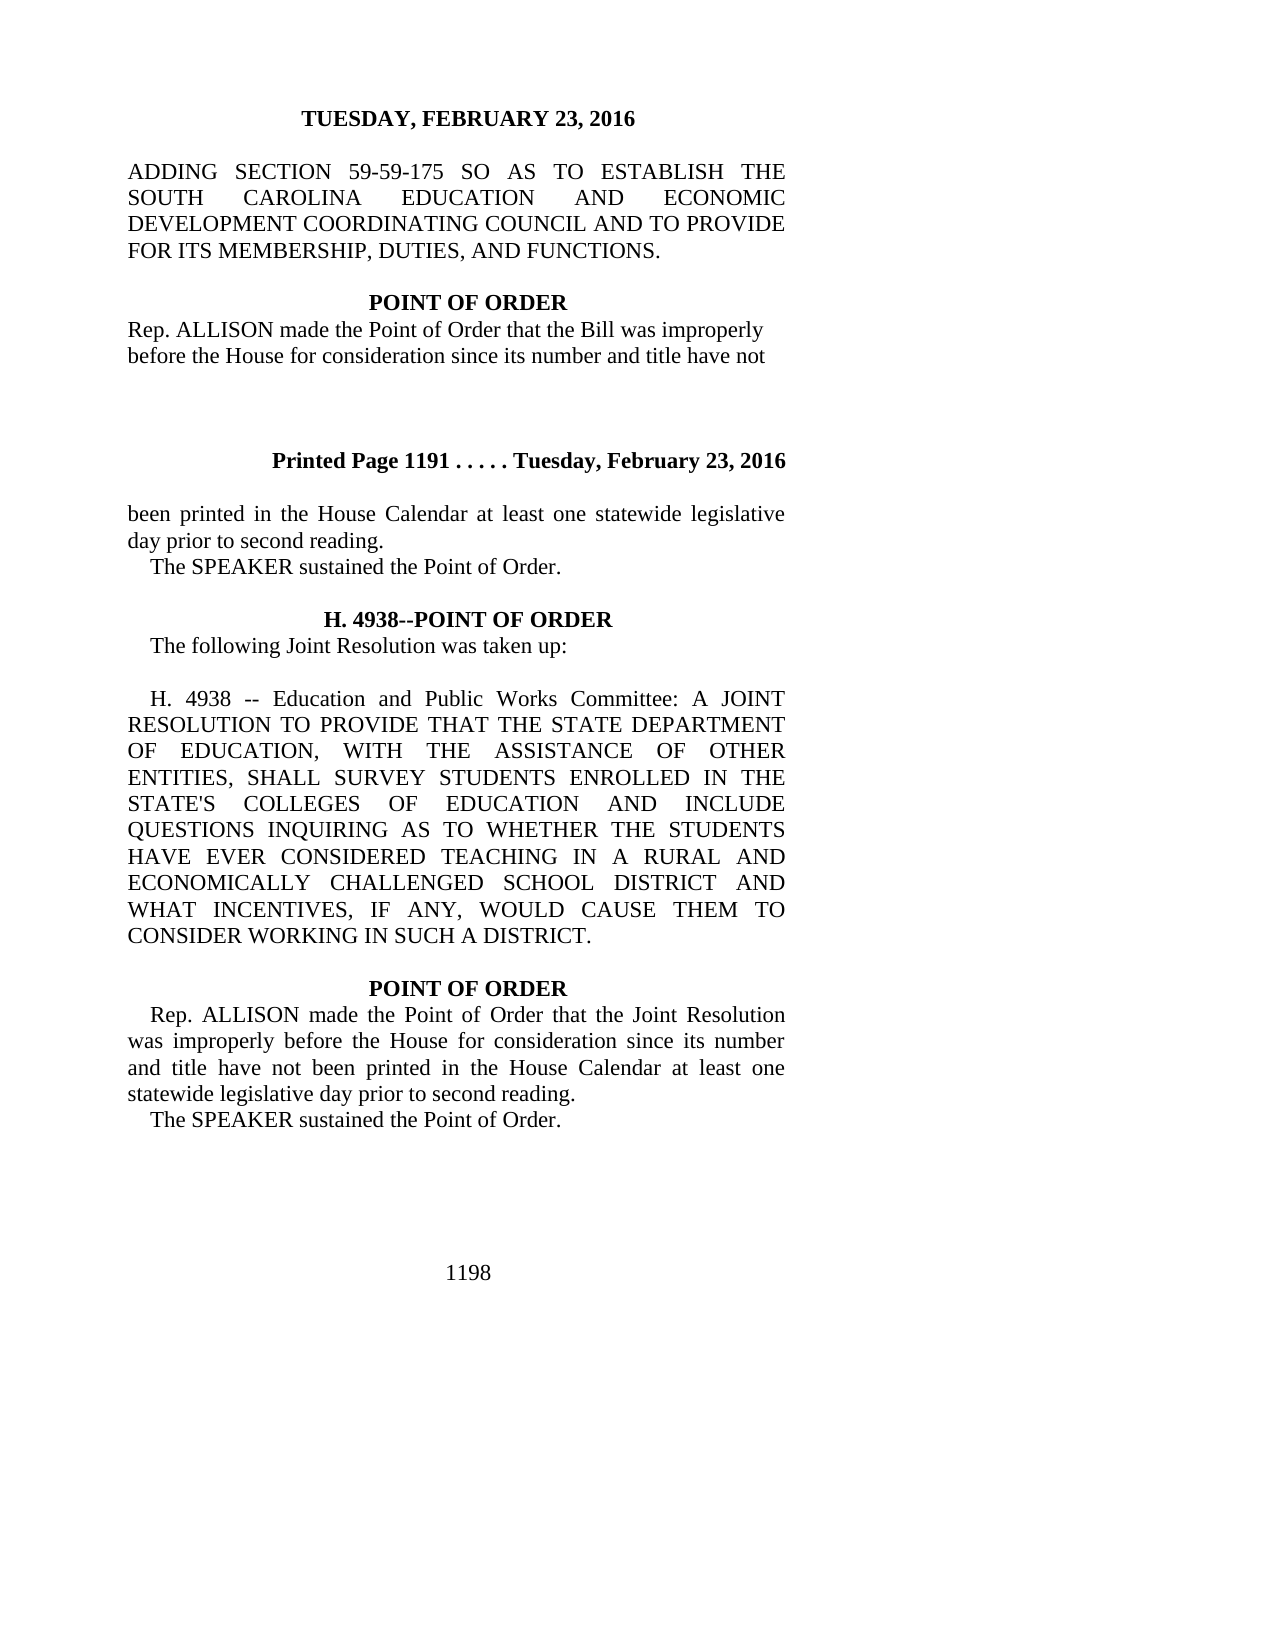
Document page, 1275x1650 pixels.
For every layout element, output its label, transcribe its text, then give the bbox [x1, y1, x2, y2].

text The SPEAKER sustained the Point of Order. [127, 1106, 786, 1133]
text H. 4938 -- Education and Public Works Committee: A JOINT RESOLUTION TO PROVIDE THAT THE STATE DEPARTMENT OF EDUCATION, WITH THE ASSISTANCE OF OTHER ENTITIES, SHALL SURVEY STUDENTS ENROLLED IN THE STATE'S COLLEGES OF EDUCATION AND INCLUDE QUESTIONS INQUIRING AS TO WHETHER THE STUDENTS HAVE EVER CONSIDERED TEACHING IN A RURAL AND ECONOMICALLY CHALLENGED SCHOOL DISTRICT AND WHAT INCENTIVES, IF ANY, WOULD CAUSE THEM TO CONSIDER WORKING IN SUCH A DISTRICT. [127, 685, 786, 948]
text Printed Page 1191 . . . . . Tuesday, February 23, 2016 [127, 448, 786, 474]
text been printed in the House Calendar at least one statewide legislative day prior to second reading. [127, 500, 786, 553]
text POINT OF ORDER [127, 289, 786, 316]
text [127, 158, 786, 263]
text The following Joint Resolution was taken up: [127, 632, 786, 658]
text Rep. ALLISON made the Point of Order that the Bill was improperly before the House for consideration since its number and title have not [127, 316, 786, 368]
text POINT OF ORDER [127, 975, 786, 1001]
text H. 4938--POINT OF ORDER [127, 606, 786, 632]
text The SPEAKER sustained the Point of Order. [127, 553, 786, 579]
text Rep. ALLISON made the Point of Order that the Joint Resolution was improperly before the House for consideration since its number and title have not been printed in the House Calendar at least one statewide legislative day prior to second reading. [127, 1001, 786, 1106]
